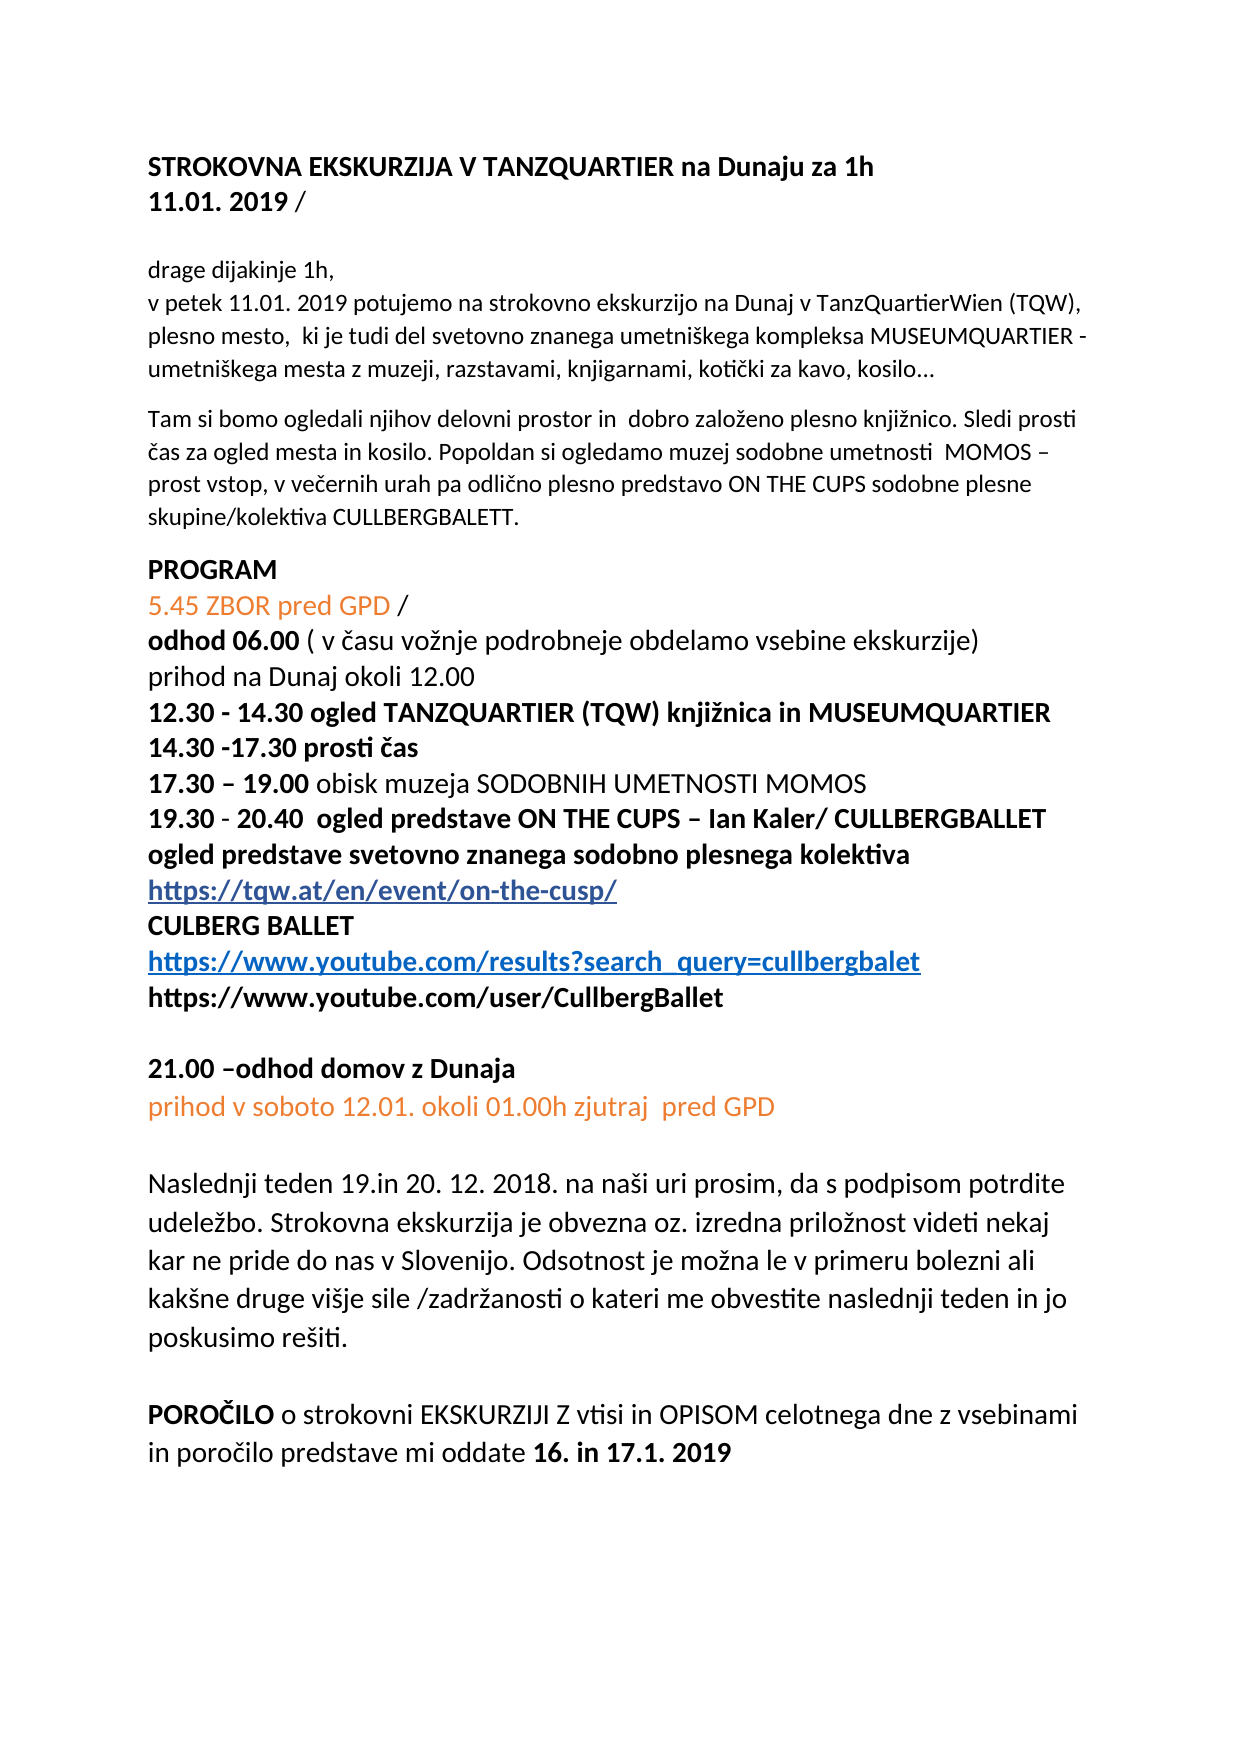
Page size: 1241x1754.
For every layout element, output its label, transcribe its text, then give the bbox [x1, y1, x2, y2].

text STROKOVNA EKSKURZIJA V TANZQUARTIER na Dunaju za 1h 11.01. 2019 / [148, 148, 1093, 219]
text 19.30 - 20.40 ogled predstave ON THE CUPS – Ian Kaler/ CULLBERGBALLET ogled predstave svetovno znanega sodobno plesnega kolektiva https://tqw.at/en/event/on-the-cusp/ CULBERG BALLET https://www.youtube.com/results?search_query=cullbergbalet https://www.youtube.com/user/CullbergBallet [148, 801, 1093, 1014]
text 21.00 –odhod domov z Dunaja prihod v soboto 12.01. okoli 01.00h zjutraj pred GPD Naslednji teden 19.in 20. 12. 2018. na naši uri prosim, da s podpisom potrdite udeležbo. Strokovna ekskurzija je obvezna oz. izredna priložnost videti nekaj kar ne pride do nas v Slovenijo. Odsotnost je možna le v primeru bolezni ali kakšne druge višje sile /zadržanosti o kateri me obvestite naslednji teden in jo poskusimo rešiti. POROČILO o strokovni EKSKURZIJI Z vtisi in OPISOM celotnega dne z vsebinami in poročilo predstave mi oddate 16. in 17.1. 2019 [148, 1050, 1093, 1538]
text drage dijakinje 1h, v petek 11.01. 2019 potujemo na strokovno ekskurzijo na Dunaj v TanzQuartierWien (TQW), plesno mesto, ki je tudi del svetovno znanega umetniškega kompleksa MUSEUMQUARTIER - umetniškega mesta z muzeji, razstavami, knjigarnami, kotički za kavo, kosilo... [148, 254, 1093, 384]
text 12.30 - 14.30 ogled TANZQUARTIER (TQW) knjižnica in MUSEUMQUARTIER [148, 694, 1093, 729]
text 14.30 -17.30 prosti čas [148, 729, 1093, 765]
text 5.45 ZBOR pred GPD / [148, 587, 1093, 622]
text odhod 06.00 ( v času vožnje podrobneje obdelamo vsebine ekskurzije) [148, 622, 1093, 658]
text PROGRAM [148, 551, 1093, 587]
text Tam si bomo ogledali njihov delovni prostor in dobro založeno plesno knjižnico. Sledi prosti čas za ogled mesta in kosilo. Popoldan si ogledamo muzej sodobne umetnosti MOMOS –prost vstop, v večernih urah pa odlično plesno predstavo ON THE CUPS sodobne plesne skupine/kolektiva CULLBERGBALETT. [148, 403, 1093, 532]
text 17.30 – 19.00 obisk muzeja SODOBNIH UMETNOSTI MOMOS [148, 765, 1093, 801]
text prihod na Dunaj okoli 12.00 [148, 658, 1093, 694]
